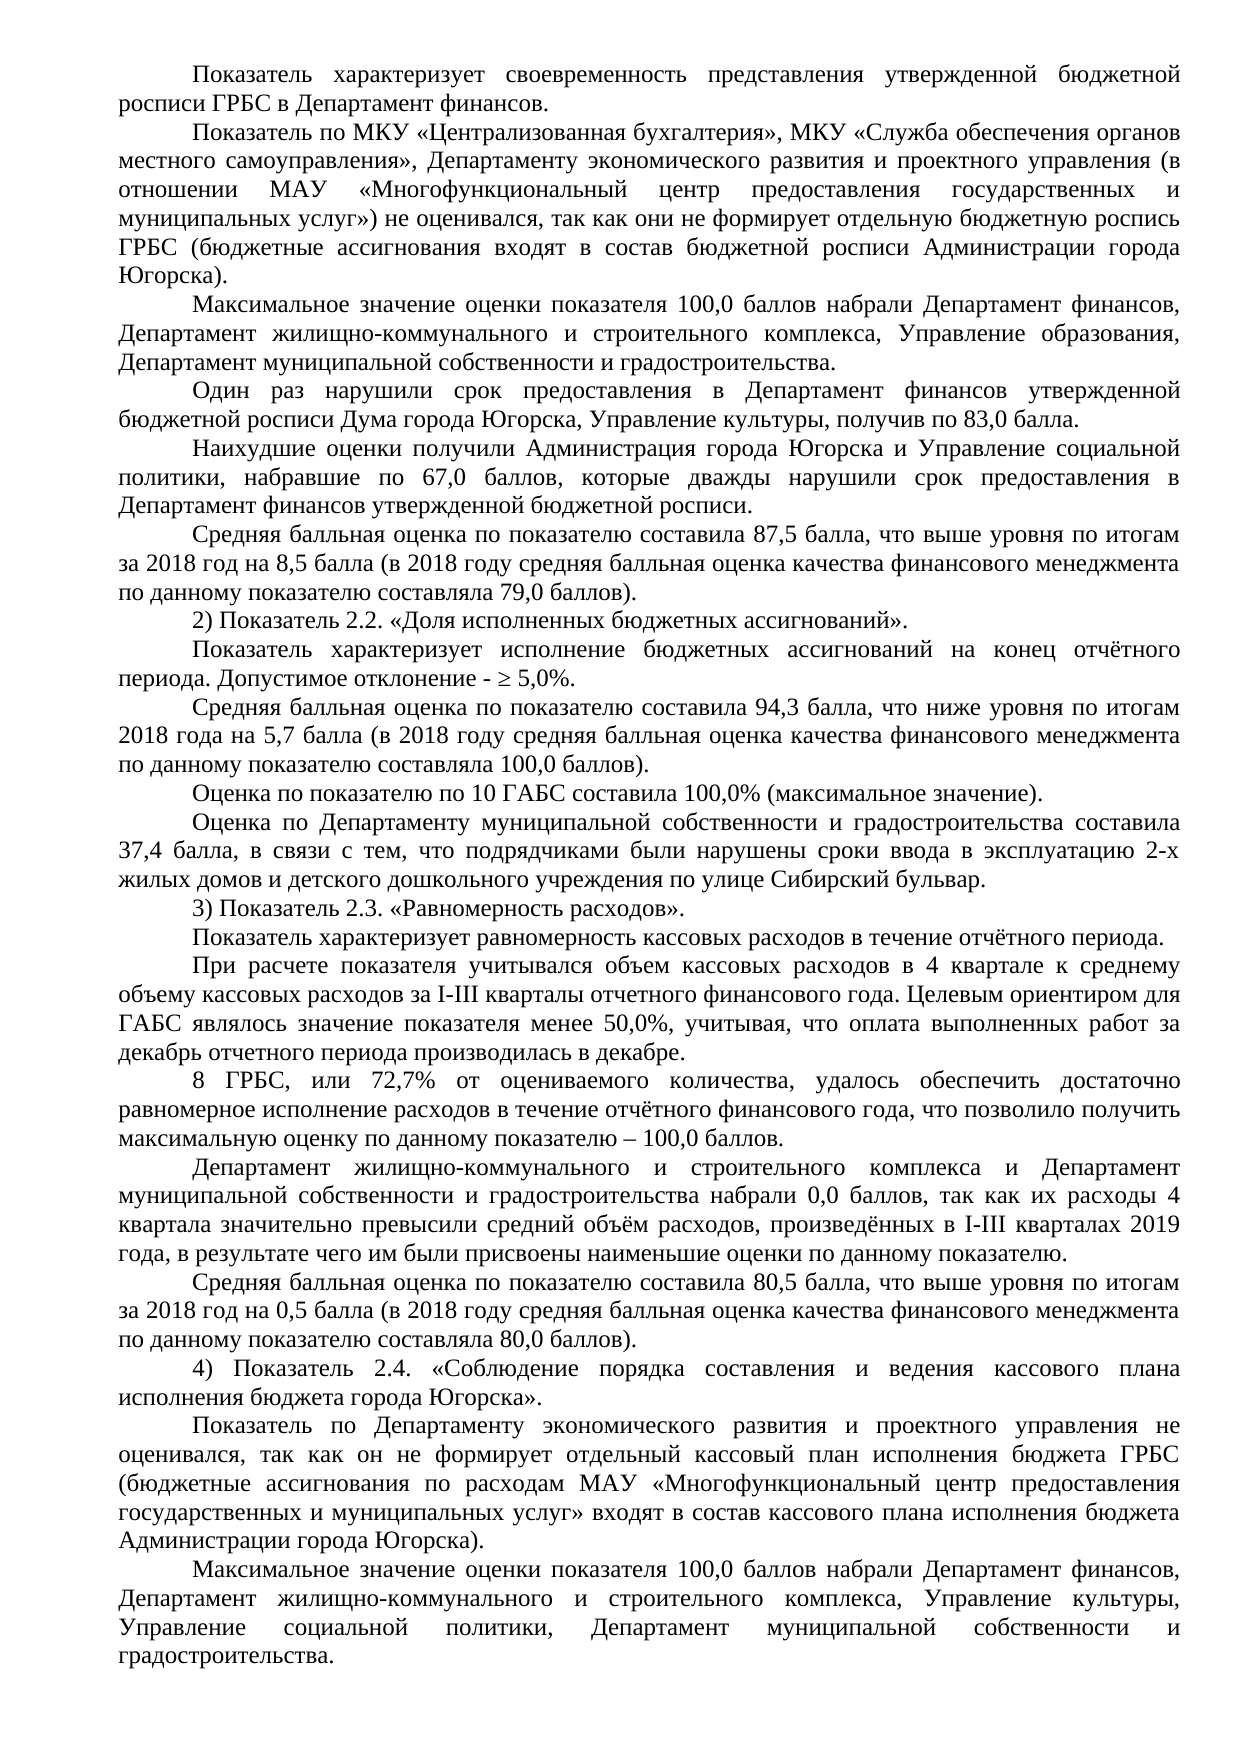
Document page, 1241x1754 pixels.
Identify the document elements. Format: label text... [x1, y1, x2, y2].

text 2) Показатель 2.2. «Доля исполненных бюджетных ассигнований». [118, 605, 1181, 634]
text 3) Показатель 2.3. «Равномерность расходов». [118, 893, 1181, 922]
text Показатель характеризует исполнение бюджетных ассигнований на конец отчётного периода. Допустимое отклонение - ≥ 5,0%. [118, 634, 1181, 692]
text Средняя балльная оценка по показателю составила 94,3 балла, что ниже уровня по итогам 2018 года на 5,7 балла (в 2018 году средняя балльная оценка качества финансового менеджмента по данному показателю составляла 100,0 баллов). [118, 692, 1181, 778]
text Департамент жилищно-коммунального и строительного комплекса и Департамент муниципальной собственности и градостроительства набрали 0,0 баллов, так как их расходы 4 квартала значительно превысили средний объём расходов, произведённых в I-III кварталах 2019 года, в результате чего им были присвоены наименьшие оценки по данному показателю. [118, 1152, 1181, 1267]
text Максимальное значение оценки показателя 100,0 баллов набрали Департамент финансов, Департамент жилищно-коммунального и строительного комплекса, Управление образования, Департамент муниципальной собственности и градостроительства. [118, 289, 1181, 375]
text Один раз нарушили срок предоставления в Департамент финансов утвержденной бюджетной росписи Дума города Югорска, Управление культуры, получив по 83,0 балла. [118, 375, 1181, 433]
text Средняя балльная оценка по показателю составила 80,5 балла, что выше уровня по итогам за 2018 год на 0,5 балла (в 2018 году средняя балльная оценка качества финансового менеджмента по данному показателю составляла 80,0 баллов). [118, 1267, 1181, 1353]
text При расчете показателя учитывался объем кассовых расходов в 4 квартале к среднему объему кассовых расходов за I-III кварталы отчетного финансового года. Целевым ориентиром для ГАБС являлось значение показателя менее 50,0%, учитывая, что оплата выполненных работ за декабрь отчетного периода производилась в декабре. [118, 950, 1181, 1065]
text Оценка по показателю по 10 ГАБС составила 100,0% (максимальное значение). [118, 778, 1181, 807]
text 8 ГРБС, или 72,7% от оцениваемого количества, удалось обеспечить достаточно равномерное исполнение расходов в течение отчётного финансового года, что позволило получить максимальную оценку по данному показателю – 100,0 баллов. [118, 1065, 1181, 1152]
text 4) Показатель 2.4. «Соблюдение порядка составления и ведения кассового плана исполнения бюджета города Югорска». [118, 1353, 1181, 1410]
text Наихудшие оценки получили Администрация города Югорска и Управление социальной политики, набравшие по 67,0 баллов, которые дважды нарушили срок предоставления в Департамент финансов утвержденной бюджетной росписи. [118, 433, 1181, 519]
text Показатель характеризует равномерность кассовых расходов в течение отчётного периода. [118, 922, 1181, 950]
text Оценка по Департаменту муниципальной собственности и градостроительства составила 37,4 балла, в связи с тем, что подрядчиками были нарушены сроки ввода в эксплуатацию 2-х жилых домов и детского дошкольного учреждения по улице Сибирский бульвар. [118, 807, 1181, 893]
text Показатель характеризует своевременность представления утвержденной бюджетной росписи ГРБС в Департамент финансов. [118, 59, 1181, 117]
text Средняя балльная оценка по показателю составила 87,5 балла, что выше уровня по итогам за 2018 год на 8,5 балла (в 2018 году средняя балльная оценка качества финансового менеджмента по данному показателю составляла 79,0 баллов). [118, 519, 1181, 605]
text Максимальное значение оценки показателя 100,0 баллов набрали Департамент финансов, Департамент жилищно-коммунального и строительного комплекса, Управление культуры, Управление социальной политики, Департамент муниципальной собственности и градостроительства. [118, 1554, 1181, 1669]
text Показатель по МКУ «Централизованная бухгалтерия», МКУ «Служба обеспечения органов местного самоуправления», Департаменту экономического развития и проектного управления (в отношении МАУ «Многофункциональный центр предоставления государственных и муниципальных услуг») не оценивался, так как они не формирует отдельную бюджетную роспись ГРБС (бюджетные ассигнования входят в состав бюджетной росписи Администрации города Югорска). [118, 117, 1181, 289]
